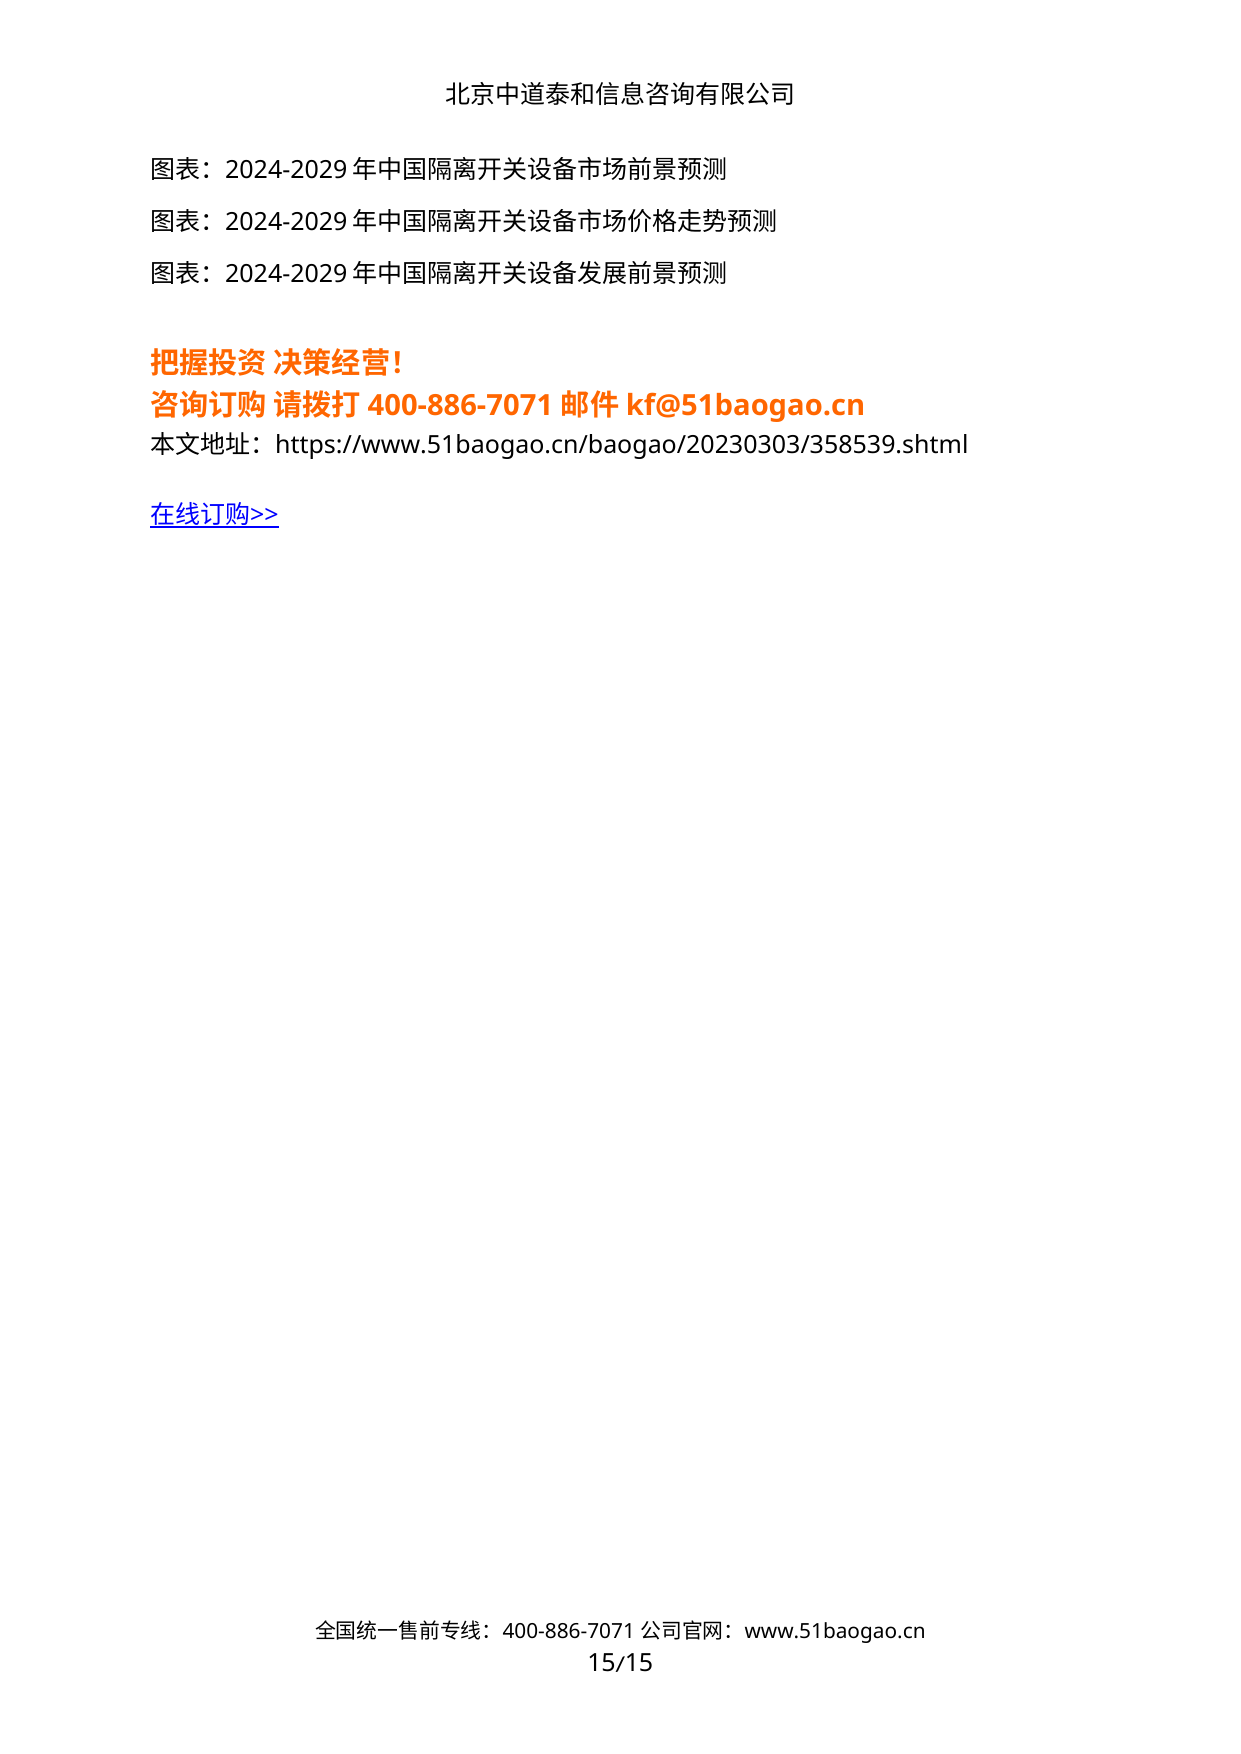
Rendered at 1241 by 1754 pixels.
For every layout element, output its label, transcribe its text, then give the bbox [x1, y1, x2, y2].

text 图表：2024-2029年中国隔离开关设备市场价格走势预测 [150, 202, 1090, 238]
text 图表：2024-2029年中国隔离开关设备市场前景预测 [150, 150, 1090, 186]
text 图表：2024-2029年中国隔离开关设备发展前景预测 [150, 254, 1090, 290]
text 把握投资 决策经营！咨询订购 请拨打 400-886-7071 邮件 kf@51baogao.cn本文地址：https://www.51baogao.cn/baogao/20230303/358539.shtml [150, 306, 1090, 461]
text 在线订购>> [150, 461, 1090, 531]
